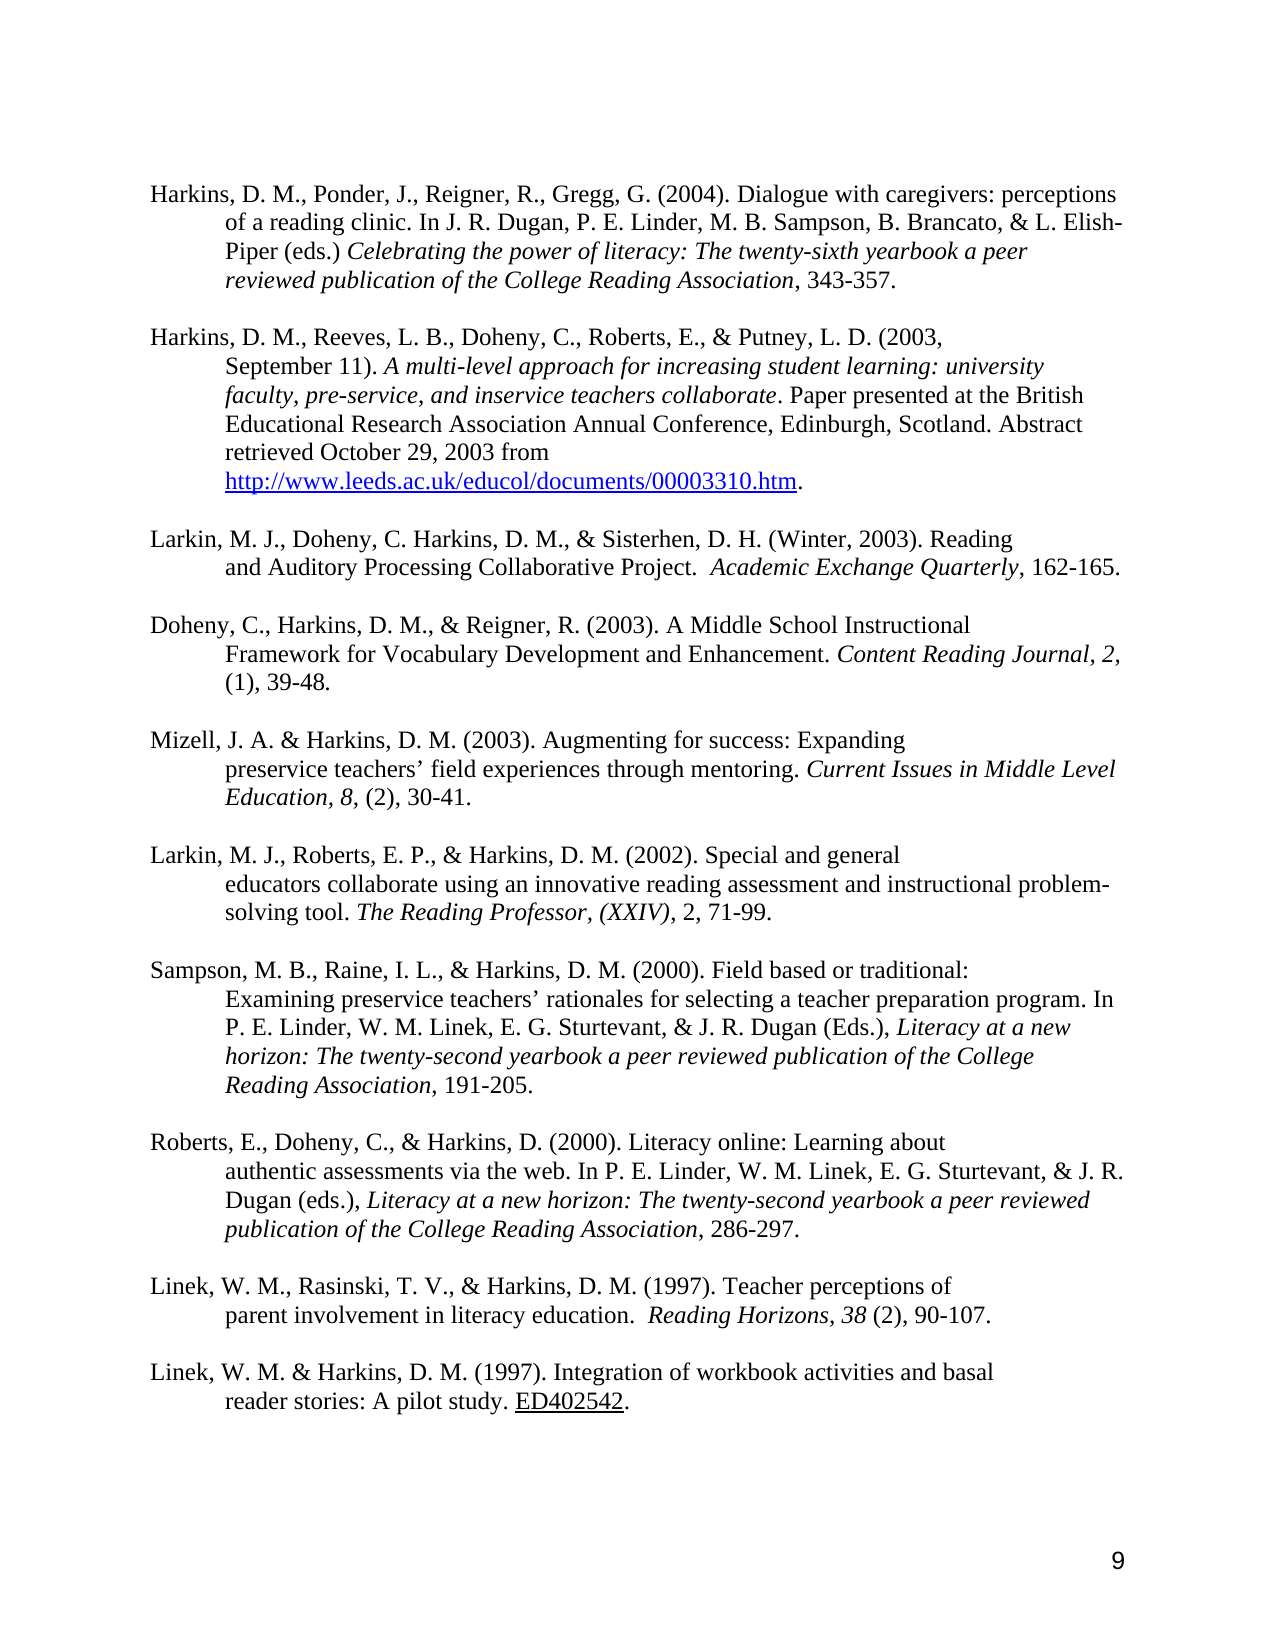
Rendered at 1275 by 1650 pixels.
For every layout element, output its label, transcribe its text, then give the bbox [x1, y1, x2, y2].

text Sampson, M. B., Raine, I. L., & Harkins, D. M. (2000). Field based or traditional: [150, 955, 1125, 984]
text Doheny, C., Harkins, D. M., & Reigner, R. (2003). A Middle School Instructional [150, 610, 1125, 639]
text educators collaborate using an innovative reading assessment and instructional problem-solving tool. The Reading Professor, (XXIV), 2, 71-99. [225, 869, 1125, 926]
text parent involvement in literacy education. Reading Horizons, 38 (2), 90-107. [225, 1300, 1125, 1329]
text Roberts, E., Doheny, C., & Harkins, D. (2000). Literacy online: Learning about [150, 1127, 1125, 1156]
text and Auditory Processing Collaborative Project. Academic Exchange Quarterly, 162-165. [225, 552, 1125, 581]
text Mizell, J. A. & Harkins, D. M. (2003). Augmenting for success: Expanding [150, 725, 1125, 754]
text Harkins, D. M., Ponder, J., Reigner, R., Gregg, G. (2004). Dialogue with caregivers: perceptions of a reading clinic. In J. R. Dugan, P. E. Linder, M. B. Sampson, B. Brancato, & L. Elish-Piper (eds.) Celebrating the power of literacy: The twenty-sixth yearbook a peer reviewed publication of the College Reading Association, 343-357. [150, 179, 1125, 294]
text Examining preservice teachers’ rationales for selecting a teacher preparation program. In P. E. Linder, W. M. Linek, E. G. Sturtevant, & J. R. Dugan (Eds.), Literacy at a new horizon: The twenty-second yearbook a peer reviewed publication of the College Reading Association, 191-205. [225, 984, 1125, 1099]
text September 11). A multi-level approach for increasing student learning: university faculty, pre-service, and inservice teachers collaborate. Paper presented at the British Educational Research Association Annual Conference, Edinburgh, Scotland. Abstract retrieved October 29, 2003 from http://www.leeds.ac.uk/educol/documents/00003310.htm. [225, 351, 1125, 495]
text Linek, W. M. & Harkins, D. M. (1997). Integration of workbook activities and basal [150, 1357, 1125, 1386]
text Larkin, M. J., Doheny, C. Harkins, D. M., & Sisterhen, D. H. (Winter, 2003). Reading [150, 524, 1125, 552]
text authentic assessments via the web. In P. E. Linder, W. M. Linek, E. G. Sturtevant, & J. R. Dugan (eds.), Literacy at a new horizon: The twenty-second yearbook a peer reviewed publication of the College Reading Association, 286-297. [225, 1156, 1125, 1242]
text Harkins, D. M., Reeves, L. B., Doheny, C., Roberts, E., & Putney, L. D. (2003, [150, 322, 1125, 351]
text reader stories: A pilot study. ED402542. [150, 1386, 1125, 1415]
text Framework for Vocabulary Development and Enhancement. Content Reading Journal, 2, (1), 39-48. [225, 639, 1125, 696]
text Larkin, M. J., Roberts, E. P., & Harkins, D. M. (2002). Special and general [150, 840, 1125, 869]
text Linek, W. M., Rasinski, T. V., & Harkins, D. M. (1997). Teacher perceptions of [150, 1271, 1125, 1300]
text preservice teachers’ field experiences through mentoring. Current Issues in Middle Level Education, 8, (2), 30-41. [225, 754, 1125, 811]
